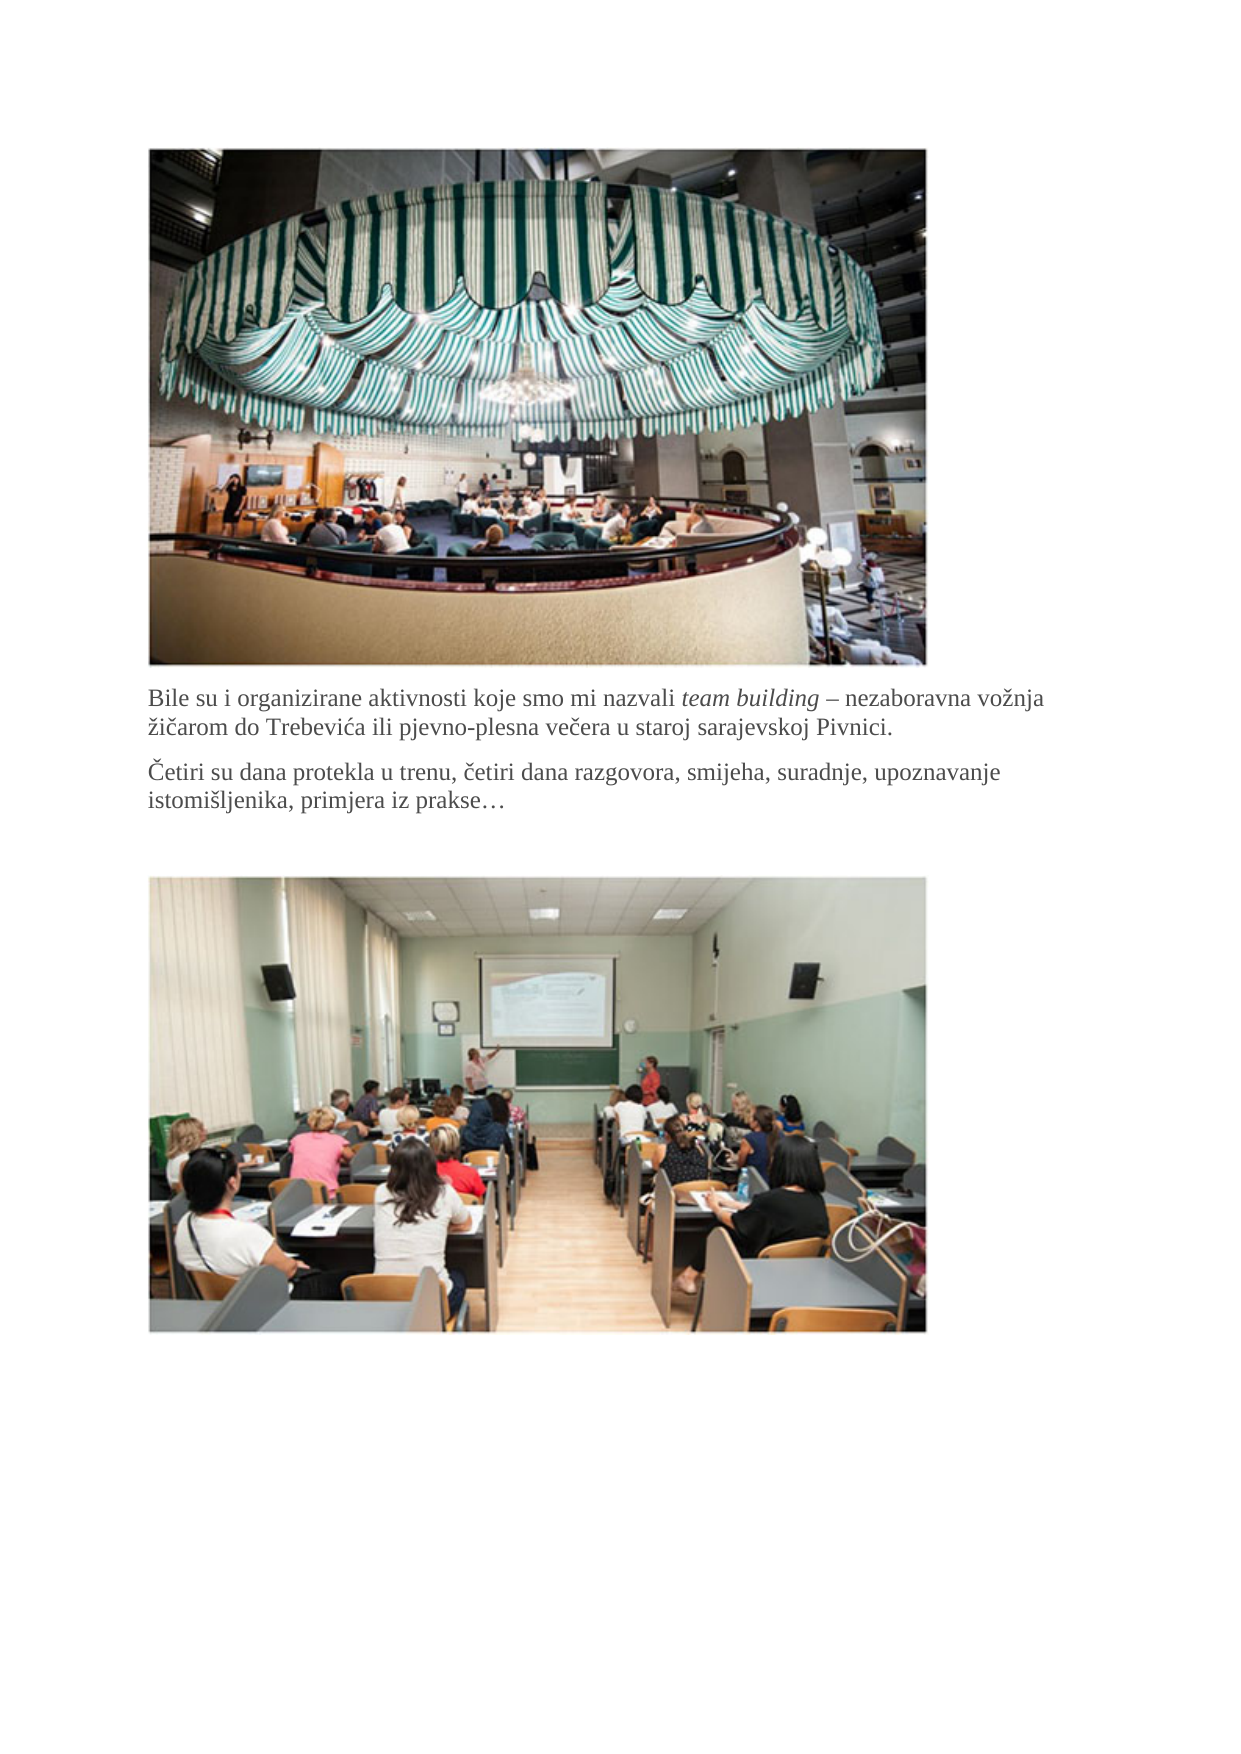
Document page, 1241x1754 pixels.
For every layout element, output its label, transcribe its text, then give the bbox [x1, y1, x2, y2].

picture [147, 875, 929, 1335]
text Bile su i organizirane aktivnosti koje smo mi nazvali team building – nezaboravna vožnja žičarom do Trebevića ili pjevno-plesna večera u staroj sarajevskoj Pivnici. [148, 683, 1093, 741]
text Četiri su dana protekla u trenu, četiri dana razgovora, smijeha, suradnje, upoznavanje istomišljenika, primjera iz prakse… [148, 757, 1093, 814]
picture [147, 147, 929, 668]
